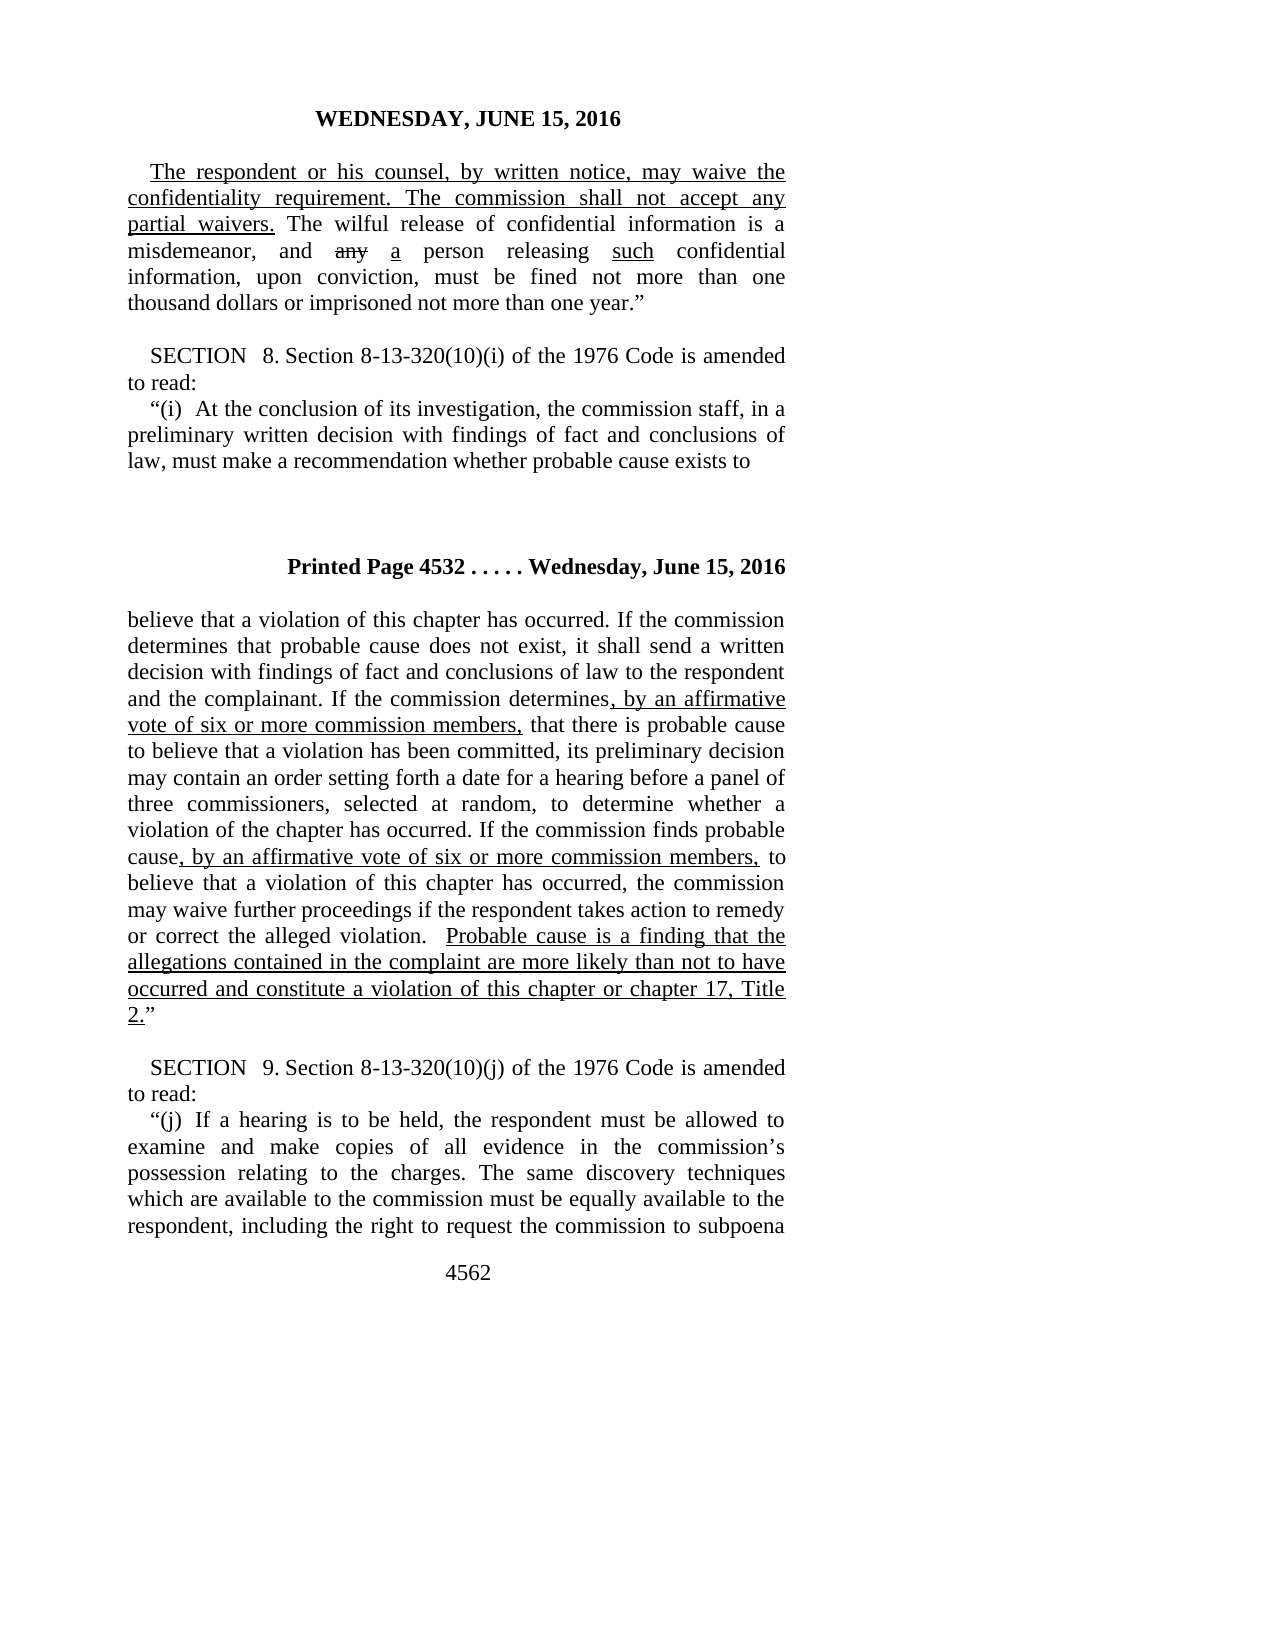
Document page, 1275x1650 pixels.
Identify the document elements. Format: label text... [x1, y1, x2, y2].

text The respondent or his counsel, by written notice, may waive the confidentiality requirement. The commission shall not accept any partial waivers. The wilful release of confidential information is a misdemeanor, and any a person releasing such confidential information, upon conviction, must be fined not more than one thousand dollars or imprisoned not more than one year.” [127, 158, 786, 207]
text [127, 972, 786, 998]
text SECTION 9. Section 8-13-320(10)(j) of the 1976 Code is amended to read: [127, 1054, 786, 1106]
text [127, 1106, 786, 1238]
text “(i) At the conclusion of its investigation, the commission staff, in a preliminary written decision with findings of fact and conclusions of law, must make a recommendation whether probable cause exists to [127, 395, 786, 474]
text The respondent or his counsel, by written notice, may waive the confidentiality requirement. The commission shall not accept any partial waivers. The wilful release of confidential information is a misdemeanor, and any a person releasing such confidential information, upon conviction, must be fined not more than one thousand dollars or imprisoned not more than one year.” [127, 208, 786, 316]
text Printed Page 4532 . . . . . Wednesday, June 15, 2016 [127, 553, 786, 579]
text SECTION 8. Section 8-13-320(10)(i) of the 1976 Code is amended to read: [127, 342, 786, 395]
text believe that a violation of this chapter has occurred. If the commission determines that probable cause does not exist, it shall send a written decision with findings of fact and conclusions of law to the respondent and the complainant. If the commission determines, by an affirmative vote of six or more commission members, that there is probable cause to believe that a violation has been committed, its preliminary decision may contain an order setting forth a date for a hearing before a panel of three commissioners, selected at random, to determine whether a violation of the chapter has occurred. If the commission finds probable cause, by an affirmative vote of six or more commission members, to believe that a violation of this chapter has occurred, the commission may waive further proceedings if the respondent takes action to remedy or correct the alleged violation. Probable cause is a finding that the allegations contained in the complaint are more likely than not to have occurred and constitute a violation of this chapter or chapter 17, Title 2.” [127, 606, 786, 971]
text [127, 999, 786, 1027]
